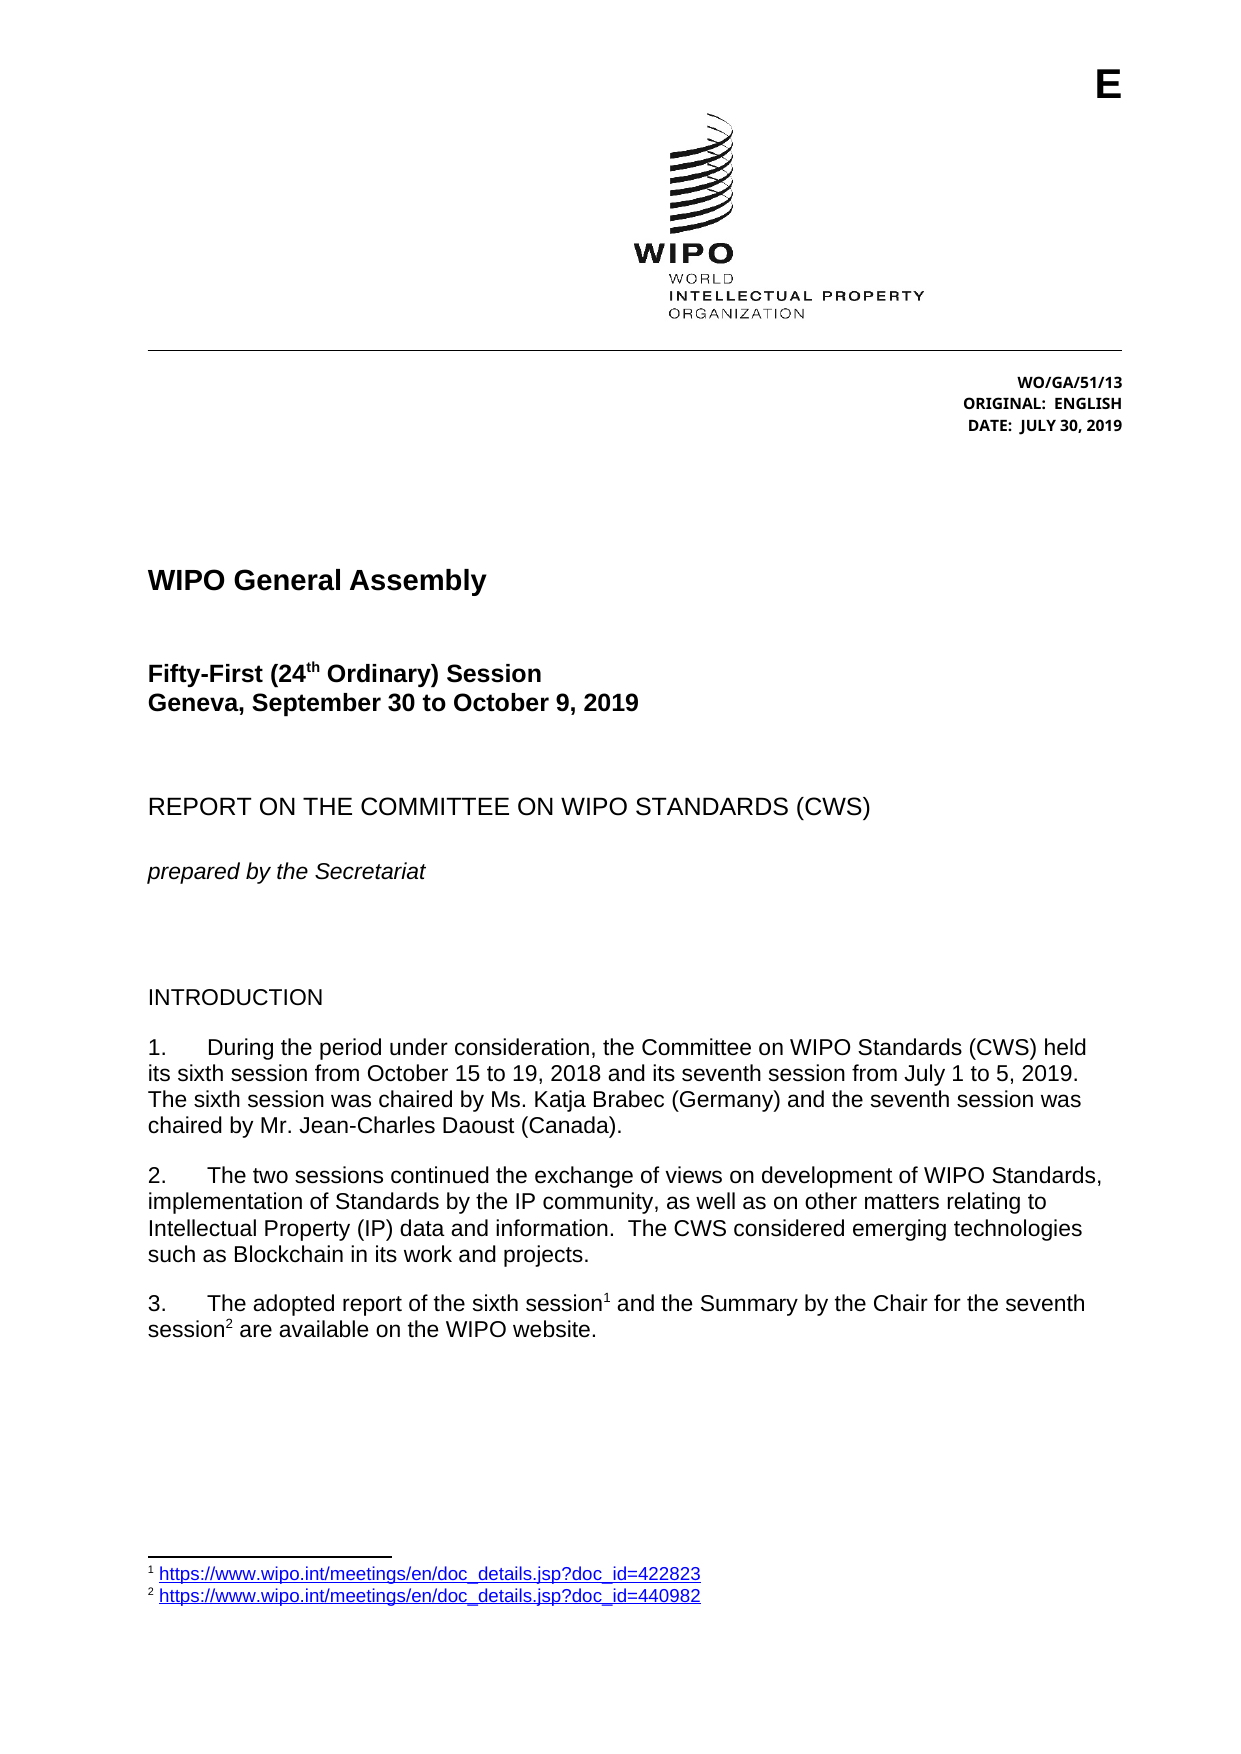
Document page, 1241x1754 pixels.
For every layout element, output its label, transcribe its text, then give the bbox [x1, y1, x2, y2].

text REPORT ON THE COMMITTEE ON WIPO STANDARDS (CWS) [148, 792, 1122, 820]
text DATE: July 30, 2019 [148, 414, 1122, 436]
text E [148, 59, 1122, 107]
text The adopted report of the sixth session and the Summary by the Chair for the seventh session are available on the WIPO website. [148, 1290, 1122, 1343]
subtitle Introduction [148, 984, 1122, 1011]
subtitle WIPO General Assembly [148, 563, 1122, 597]
picture [626, 107, 931, 325]
text ORIGINAL: English [148, 393, 1122, 414]
text WO/GA/51/13 [148, 351, 1122, 393]
text Fifty-First (24th Ordinary) Session Geneva, September 30 to October 9, 2019 [148, 659, 1122, 717]
text The two sessions continued the exchange of views on development of WIPO Standards, implementation of Standards by the IP community, as well as on other matters relating to Intellectual Property (IP) data and information. The CWS considered emerging technologies such as Blockchain in its work and projects. [148, 1162, 1122, 1267]
text During the period under consideration, the Committee on WIPO Standards (CWS) held its sixth session from October 15 to 19, 2018 and its seventh session from July 1 to 5, 2019. The sixth session was chaired by Ms. Katja Brabec (Germany) and the seventh session was chaired by Mr. Jean-Charles Daoust (Canada). [148, 1033, 1122, 1139]
text prepared by the Secretariat [148, 858, 1122, 884]
